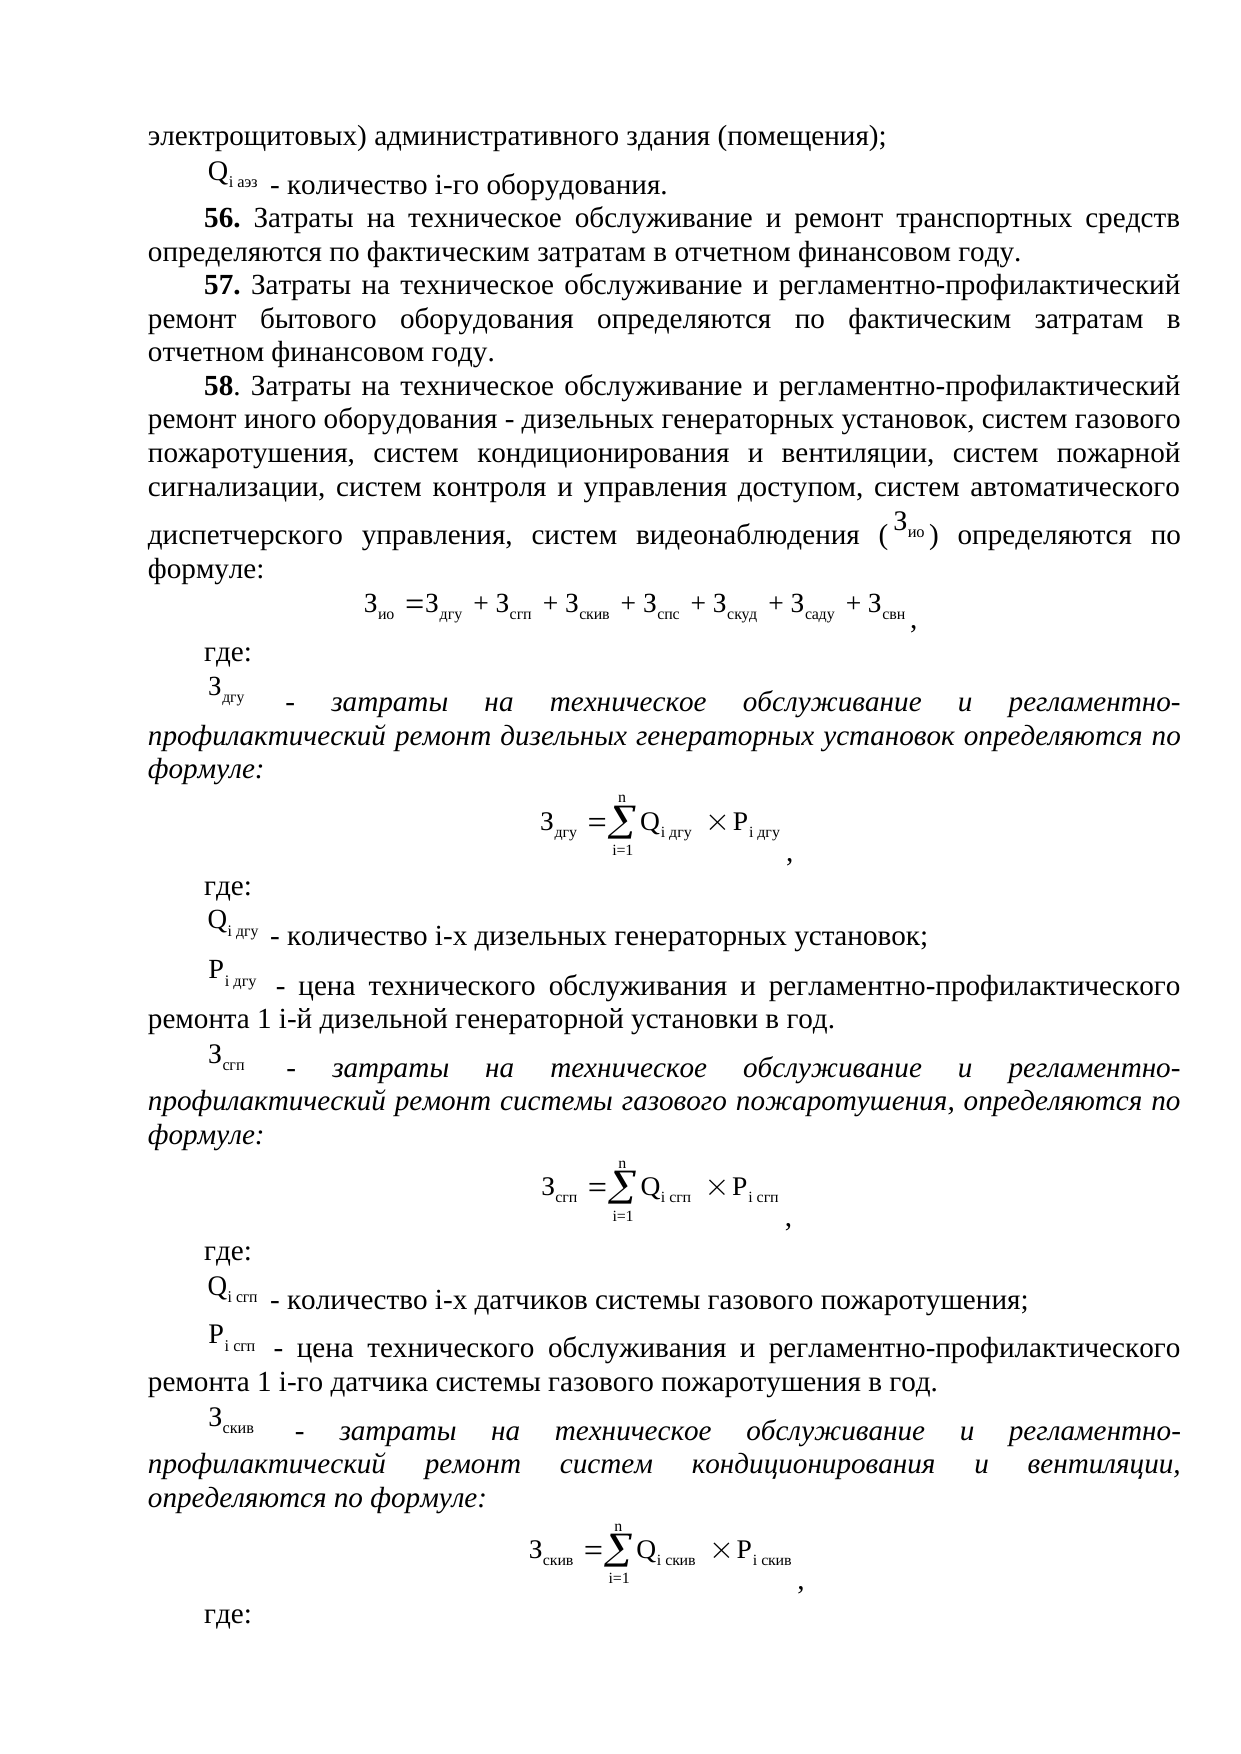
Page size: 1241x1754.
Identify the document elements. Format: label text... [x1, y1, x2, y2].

text , [148, 1513, 1181, 1596]
text 56. Затраты на техническое обслуживание и ремонт транспортных средств определяются по фактическим затратам в отчетном финансовом году. [148, 200, 1181, 267]
text , [148, 785, 1181, 868]
text где: [148, 868, 1181, 901]
text - количество i-го оборудования. [148, 152, 1181, 200]
text - цена технического обслуживания и регламентно-профилактического ремонта 1 i-го датчика системы газового пожаротушения в год. [148, 1315, 1181, 1398]
text - затраты на техническое обслуживание и регламентно-профилактический ремонт системы газового пожаротушения, определяются по формуле: [148, 1035, 1181, 1151]
text , [148, 1151, 1181, 1233]
text - цена технического обслуживания и регламентно-профилактического ремонта 1 i-й дизельной генераторной установки в год. [148, 951, 1181, 1035]
text - затраты на техническое обслуживание и регламентно-профилактический ремонт дизельных генераторных установок определяются по формуле: [148, 668, 1181, 785]
text где: [148, 1233, 1181, 1267]
text где: [148, 634, 1181, 668]
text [148, 118, 1181, 152]
text где: [148, 1596, 1181, 1629]
text 58. Затраты на техническое обслуживание и регламентно-профилактический ремонт иного оборудования - дизельных генераторных установок, систем газового пожаротушения, систем кондиционирования и вентиляции, систем пожарной сигнализации, систем контроля и управления доступом, систем автоматического диспетчерского управления, систем видеонаблюдения () определяются по формуле: [148, 368, 1181, 584]
text - количество i-х дизельных генераторных установок; [148, 901, 1181, 951]
text , [148, 584, 1181, 634]
text 57. Затраты на техническое обслуживание и регламентно-профилактический ремонт бытового оборудования определяются по фактическим затратам в отчетном финансовом году. [148, 267, 1181, 368]
text - затраты на техническое обслуживание и регламентно-профилактический ремонт систем кондиционирования и вентиляции, определяются по формуле: [148, 1398, 1181, 1513]
text - количество i-х датчиков системы газового пожаротушения; [148, 1267, 1181, 1315]
